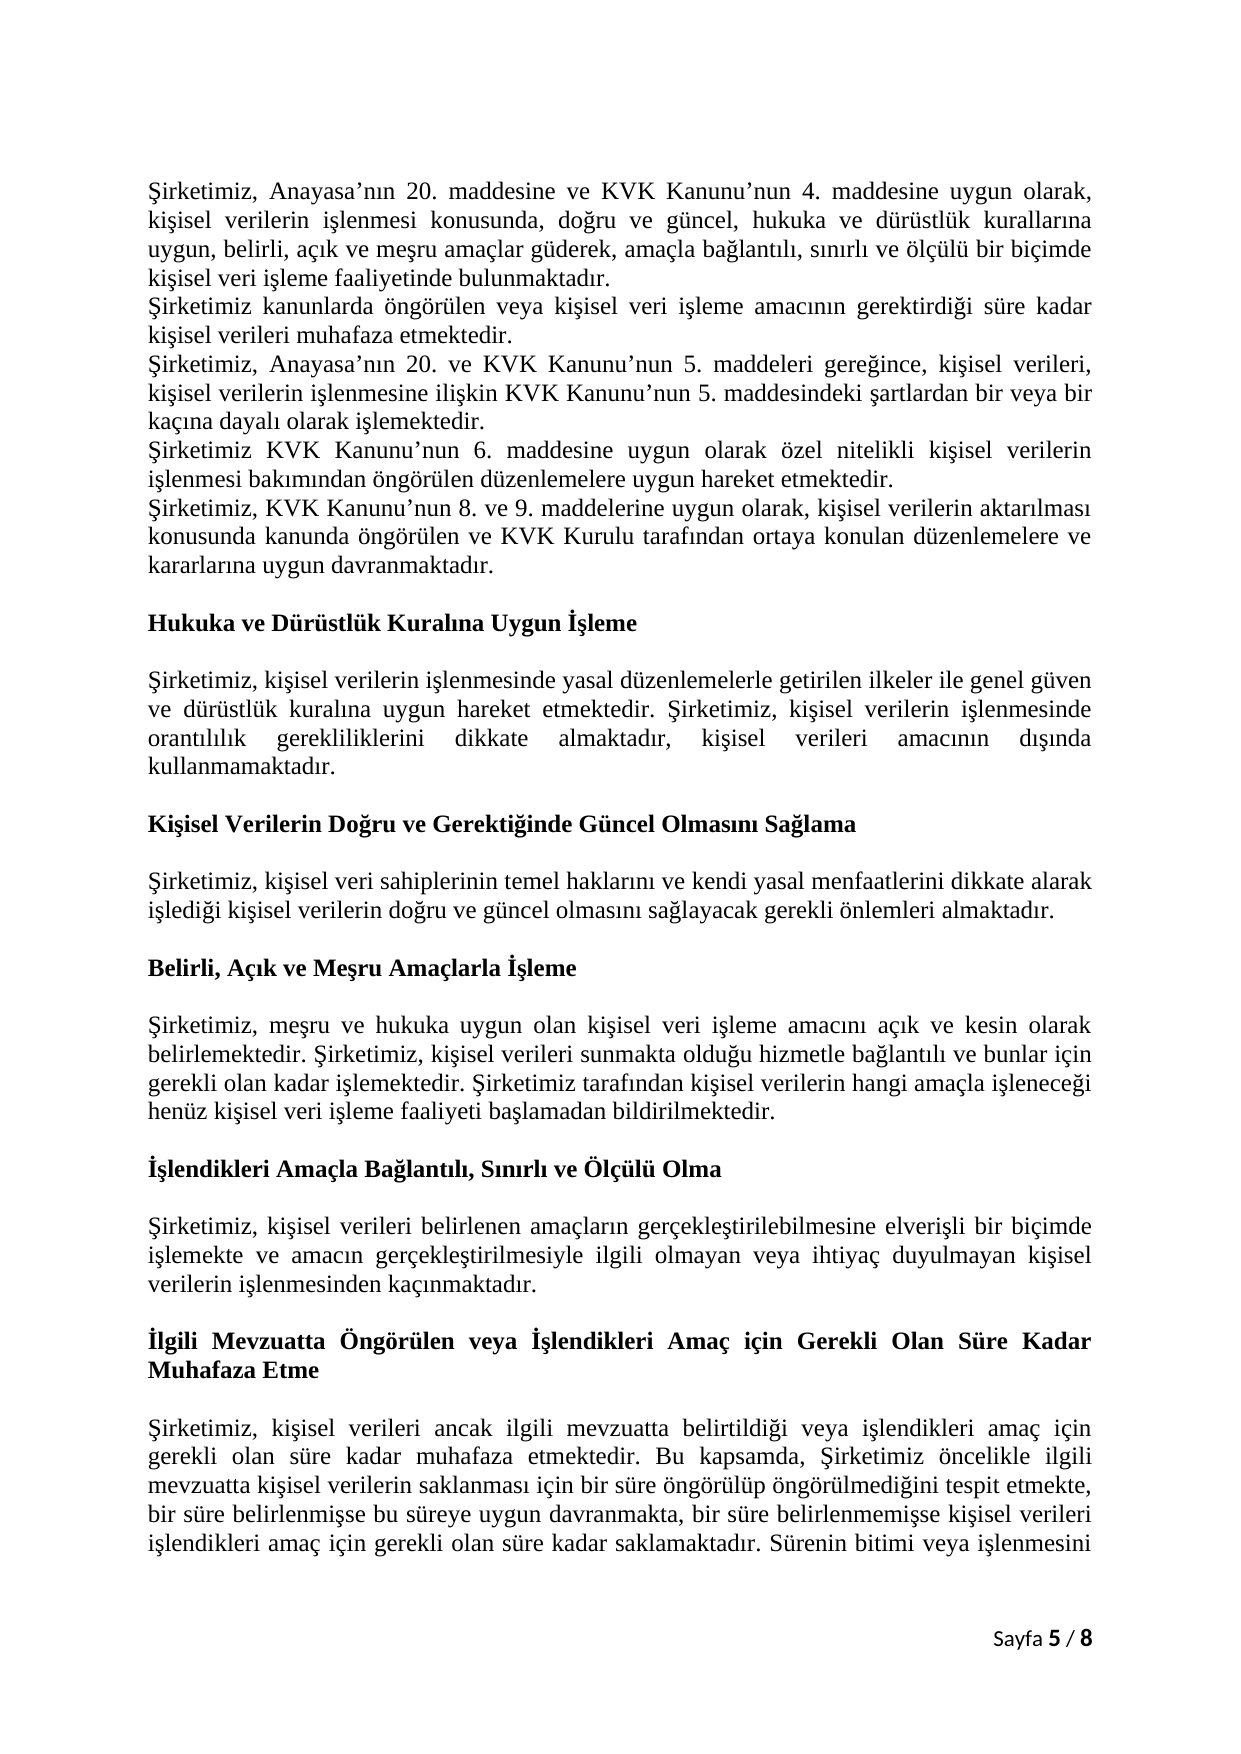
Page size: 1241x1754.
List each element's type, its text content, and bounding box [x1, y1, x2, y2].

text Hukuka ve Dürüstlük Kuralına Uygun İşleme [148, 608, 1093, 636]
text Şirketimiz, kişisel veri sahiplerinin temel haklarını ve kendi yasal menfaatlerini dikkate alarak işlediği kişisel verilerin doğru ve güncel olmasını sağlayacak gerekli önlemleri almaktadır. [148, 866, 1093, 924]
text Şirketimiz, kişisel verilerin işlenmesinde yasal düzenlemelerle getirilen ilkeler ile genel güven ve dürüstlük kuralına uygun hareket etmektedir. Şirketimiz, kişisel verilerin işlenmesinde orantılılık gerekliliklerini dikkate almaktadır, kişisel verileri amacının dışında kullanmamaktadır. [148, 665, 1093, 780]
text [148, 1413, 1093, 1556]
text Belirli, Açık ve Meşru Amaçlarla İşleme [148, 953, 1093, 981]
text Şirketimiz, Anayasa’nın 20. ve KVK Kanunu’nun 5. maddeleri gereğince, kişisel verileri, kişisel verilerin işlenmesine ilişkin KVK Kanunu’nun 5. maddesindeki şartlardan bir veya bir kaçına dayalı olarak işlemektedir. [148, 349, 1093, 435]
text Kişisel Verilerin Doğru ve Gerektiğinde Güncel Olmasını Sağlama [148, 809, 1093, 838]
text Şirketimiz KVK Kanunu’nun 6. maddesine uygun olarak özel nitelikli kişisel verilerin işlenmesi bakımından öngörülen düzenlemelere uygun hareket etmektedir. [148, 435, 1093, 493]
text Şirketimiz, KVK Kanunu’nun 8. ve 9. maddelerine uygun olarak, kişisel verilerin aktarılması konusunda kanunda öngörülen ve KVK Kurulu tarafından ortaya konulan düzenlemelere ve kararlarına uygun davranmaktadır. [148, 493, 1093, 579]
text Şirketimiz kanunlarda öngörülen veya kişisel veri işleme amacının gerektirdiği süre kadar kişisel verileri muhafaza etmektedir. [148, 291, 1093, 349]
text İlgili Mevzuatta Öngörülen veya İşlendikleri Amaç için Gerekli Olan Süre Kadar Muhafaza Etme [148, 1326, 1093, 1384]
text Şirketimiz, Anayasa’nın 20. maddesine ve KVK Kanunu’nun 4. maddesine uygun olarak, kişisel verilerin işlenmesi konusunda, doğru ve güncel, hukuka ve dürüstlük kurallarına uygun, belirli, açık ve meşru amaçlar güderek, amaçla bağlantılı, sınırlı ve ölçülü bir biçimde kişisel veri işleme faaliyetinde bulunmaktadır. [148, 176, 1093, 291]
text Şirketimiz, meşru ve hukuka uygun olan kişisel veri işleme amacını açık ve kesin olarak belirlemektedir. Şirketimiz, kişisel verileri sunmakta olduğu hizmetle bağlantılı ve bunlar için gerekli olan kadar işlemektedir. Şirketimiz tarafından kişisel verilerin hangi amaçla işleneceği henüz kişisel veri işleme faaliyeti başlamadan bildirilmektedir. [148, 1010, 1093, 1125]
text İşlendikleri Amaçla Bağlantılı, Sınırlı ve Ölçülü Olma [148, 1154, 1093, 1183]
text Şirketimiz, kişisel verileri belirlenen amaçların gerçekleştirilebilmesine elverişli bir biçimde işlemekte ve amacın gerçekleştirilmesiyle ilgili olmayan veya ihtiyaç duyulmayan kişisel verilerin işlenmesinden kaçınmaktadır. [148, 1211, 1093, 1298]
